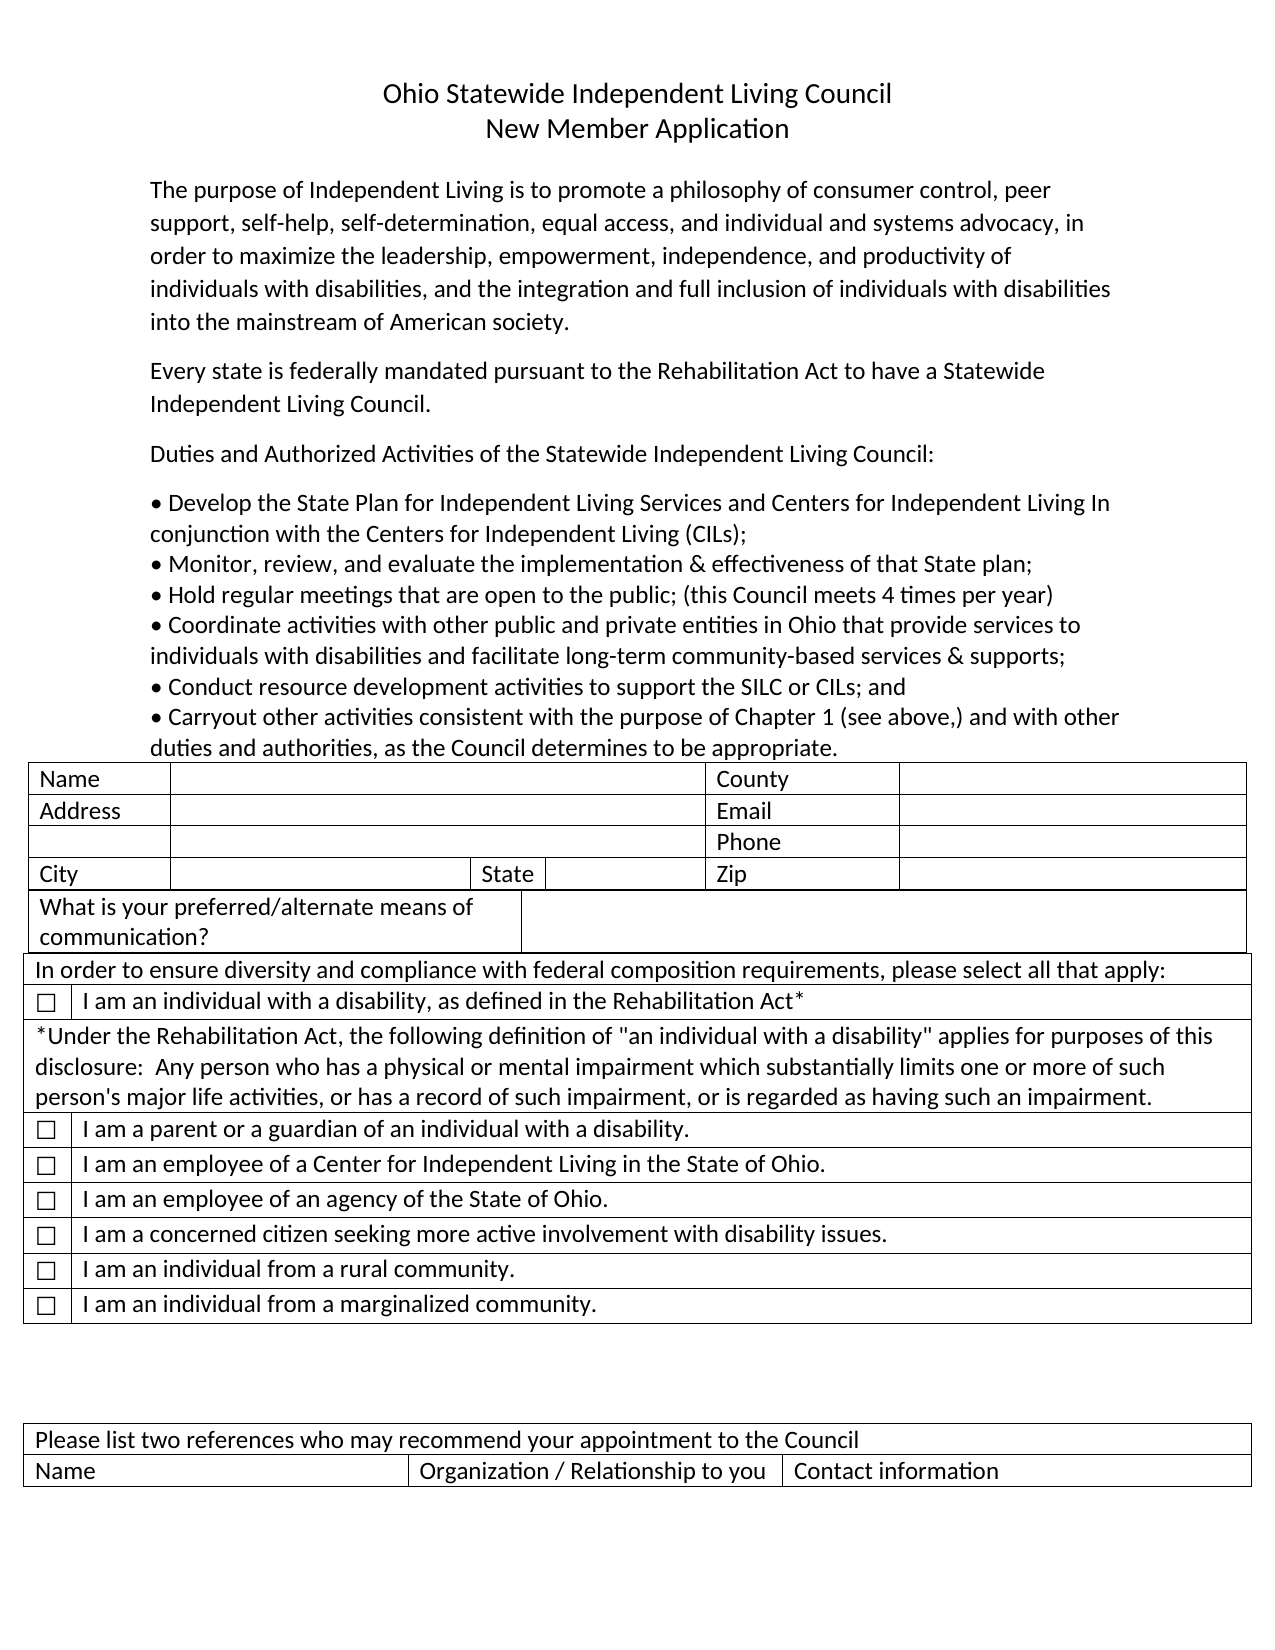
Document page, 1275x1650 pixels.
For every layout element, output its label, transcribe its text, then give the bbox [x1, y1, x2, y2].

table_header [900, 763, 1246, 794]
table_cell [546, 858, 705, 888]
table_cell Organization / Relationship to you [409, 1455, 782, 1486]
table_cell [171, 795, 705, 825]
table_cell [171, 826, 705, 857]
table_header Name [29, 763, 170, 794]
text • Conduct resource development activities to support the SILC or CILs; and [150, 671, 1125, 701]
table_cell I am an individual from a rural community. [72, 1254, 1251, 1287]
table_cell I am an individual from a marginalized community. [72, 1289, 1251, 1323]
table_header In order to ensure diversity and compliance with federal composition requirements, please select all that apply: [24, 954, 1251, 984]
text • Monitor, review, and evaluate the implementation & effectiveness of that State plan; [150, 549, 1125, 579]
table_header County [706, 763, 899, 794]
table_cell Name [24, 1455, 408, 1486]
text • Hold regular meetings that are open to the public; (this Council meets 4 times per year) [150, 579, 1125, 610]
text The purpose of Independent Living is to promote a philosophy of consumer control, peer support, self-help, self-determination, equal access, and individual and systems advocacy, in order to maximize the leadership, empowerment, independence, and productivity of individuals with disabilities, and the integration and full inclusion of individuals with disabilities into the mainstream of American society. [150, 174, 1125, 336]
table_cell I am an individual with a disability, as defined in the Rehabilitation Act* [72, 985, 1251, 1019]
text Duties and Authorized Activities of the Statewide Independent Living Council: [150, 438, 1125, 468]
table_header What is your preferred/alternate means of communication? [29, 891, 521, 952]
table_cell Address [29, 795, 170, 825]
table_cell [29, 826, 170, 857]
table_cell I am a concerned citizen seeking more active involvement with disability issues. [72, 1218, 1251, 1252]
table_cell Contact information [783, 1455, 1251, 1486]
table_cell [171, 858, 470, 888]
table_cell I am an employee of an agency of the State of Ohio. [72, 1183, 1251, 1217]
table_cell I am a parent or a guardian of an individual with a disability. [72, 1113, 1251, 1147]
table_header [171, 763, 705, 794]
text • Carryout other activities consistent with the purpose of Chapter 1 (see above,) and with other duties and authorities, as the Council determines to be appropriate. [150, 701, 1125, 762]
table_cell *Under the Rehabilitation Act, the following definition of "an individual with a disability" applies for purposes of this disclosure: Any person who has a physical or mental impairment which substantially limits one or more of such person's major life activities, or has a record of such impairment, or is regarded as having such an impairment. [24, 1020, 1251, 1112]
table_cell Email [706, 795, 899, 825]
table_header [522, 891, 1246, 952]
table_cell I am an employee of a Center for Independent Living in the State of Ohio. [72, 1148, 1251, 1182]
table_cell Zip [706, 858, 899, 888]
text Every state is federally mandated pursuant to the Rehabilitation Act to have a Statewide Independent Living Council. [150, 356, 1125, 419]
table_cell [900, 826, 1246, 857]
table_cell Phone [706, 826, 899, 857]
table_cell City [29, 858, 170, 888]
table_header Please list two references who may recommend your appointment to the Council [24, 1424, 1251, 1454]
table_cell [900, 795, 1246, 825]
text • Coordinate activities with other public and private entities in Ohio that provide services to individuals with disabilities and facilitate long-term community-based services & supports; [150, 610, 1125, 671]
text • Develop the State Plan for Independent Living Services and Centers for Independent Living In conjunction with the Centers for Independent Living (CILs); [150, 488, 1125, 549]
table_cell [900, 858, 1246, 888]
table_cell State [471, 858, 545, 888]
